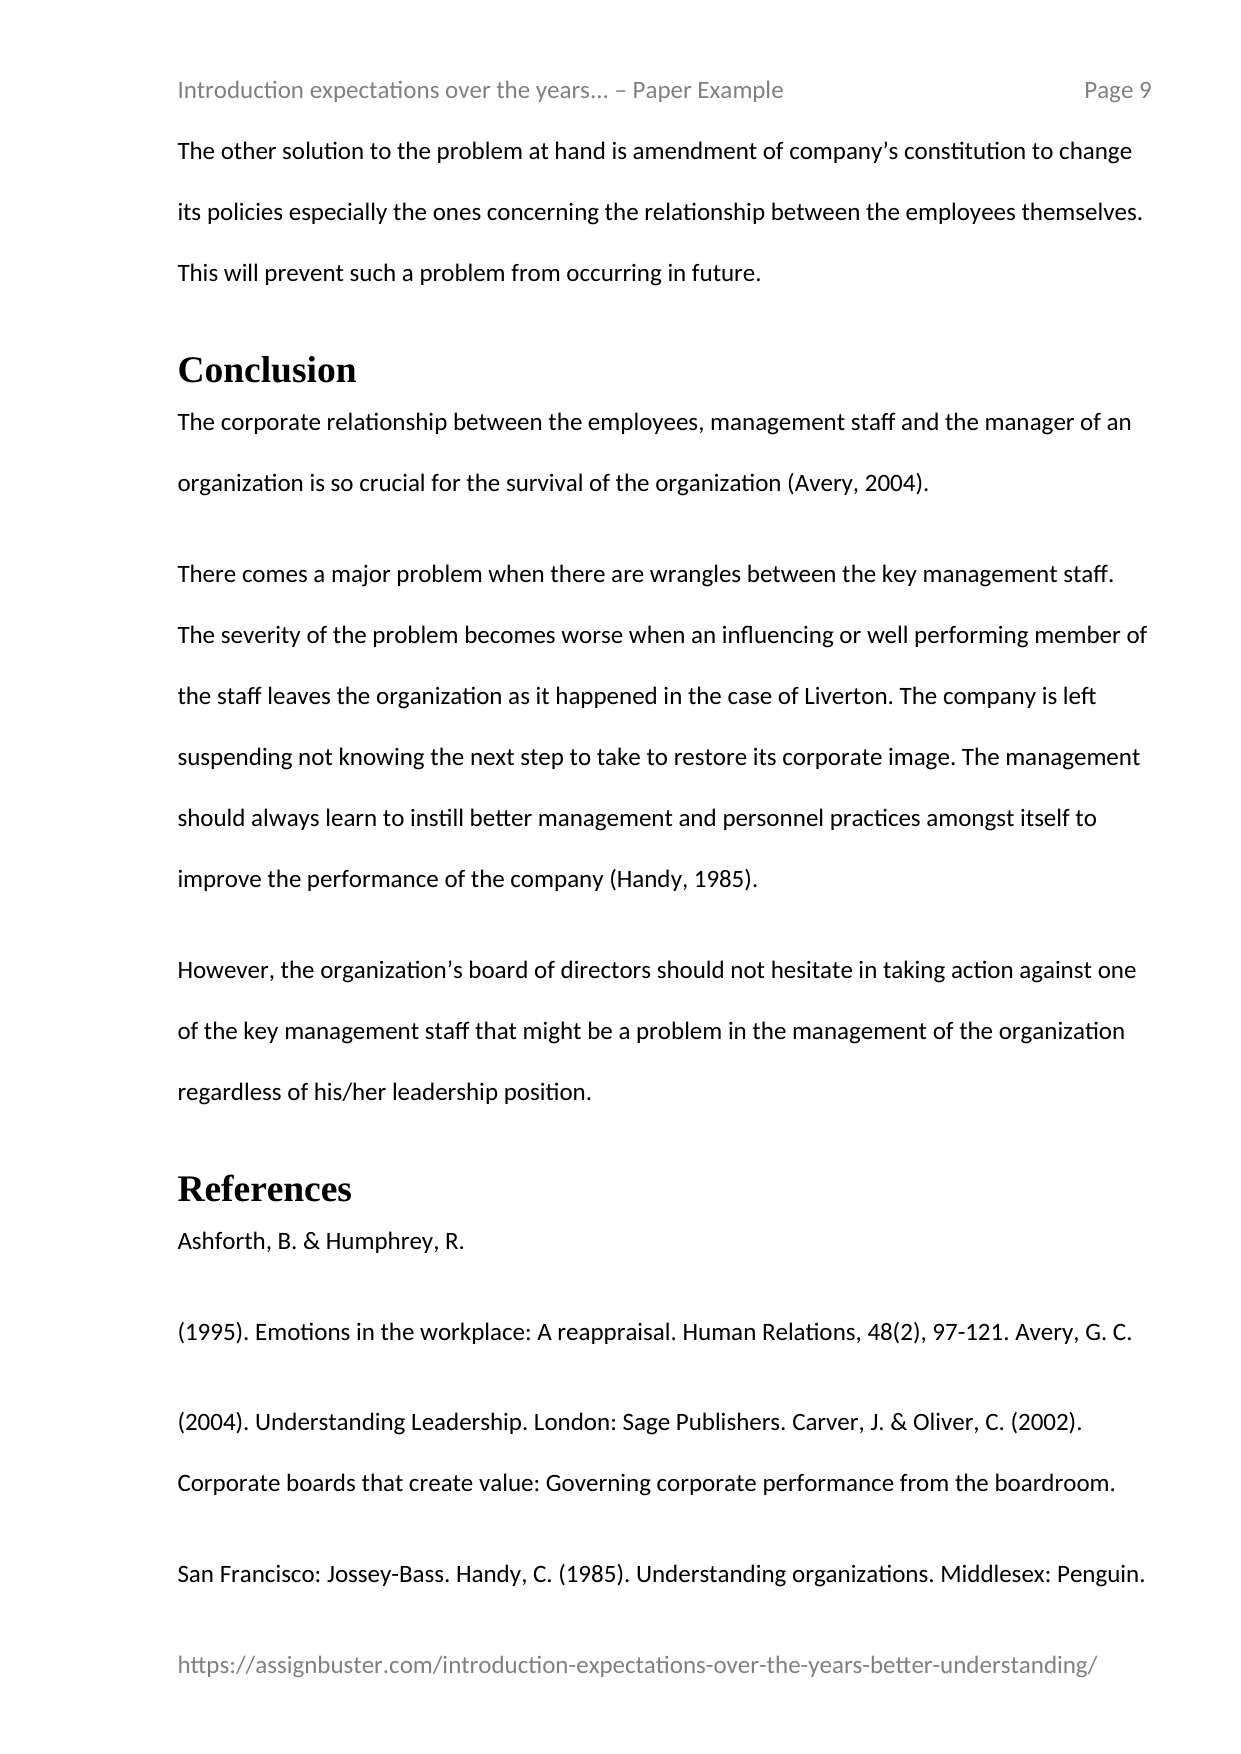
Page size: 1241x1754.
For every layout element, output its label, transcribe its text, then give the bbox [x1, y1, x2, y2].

text (1995). Emotions in the workplace: A reappraisal. Human Relations, 48(2), 97-121. Avery, G. C. [177, 1316, 1152, 1346]
text Ashforth, B. & Humphrey, R. [177, 1225, 1152, 1256]
text The other solution to the problem at hand is amendment of company’s constitution to change its policies especially the ones concerning the relationship between the employees themselves. This will prevent such a problem from occurring in future. [177, 135, 1152, 287]
text There comes a major problem when there are wrangles between the key management staff. The severity of the problem becomes worse when an influencing or well performing member of the staff leaves the organization as it happened in the case of Liverton. The company is left suspending not knowing the next step to take to restore its corporate image. The management should always learn to instill better management and personnel practices amongst itself to improve the performance of the company (Handy, 1985). [177, 558, 1152, 894]
subtitle Conclusion [177, 347, 1152, 391]
subtitle References [177, 1166, 1152, 1209]
text (2004). Understanding Leadership. London: Sage Publishers. Carver, J. & Oliver, C. (2002). Corporate boards that create value: Governing corporate performance from the boardroom. [177, 1406, 1152, 1498]
text San Francisco: Jossey-Bass. Handy, C. (1985). Understanding organizations. Middlesex: Penguin. [177, 1558, 1152, 1588]
text The corporate relationship between the employees, management staff and the manager of an organization is so crucial for the survival of the organization (Avery, 2004). [177, 406, 1152, 498]
text However, the organization’s board of directors should not hesitate in taking action against one of the key management staff that might be a problem in the management of the organization regardless of his/her leadership position. [177, 954, 1152, 1106]
